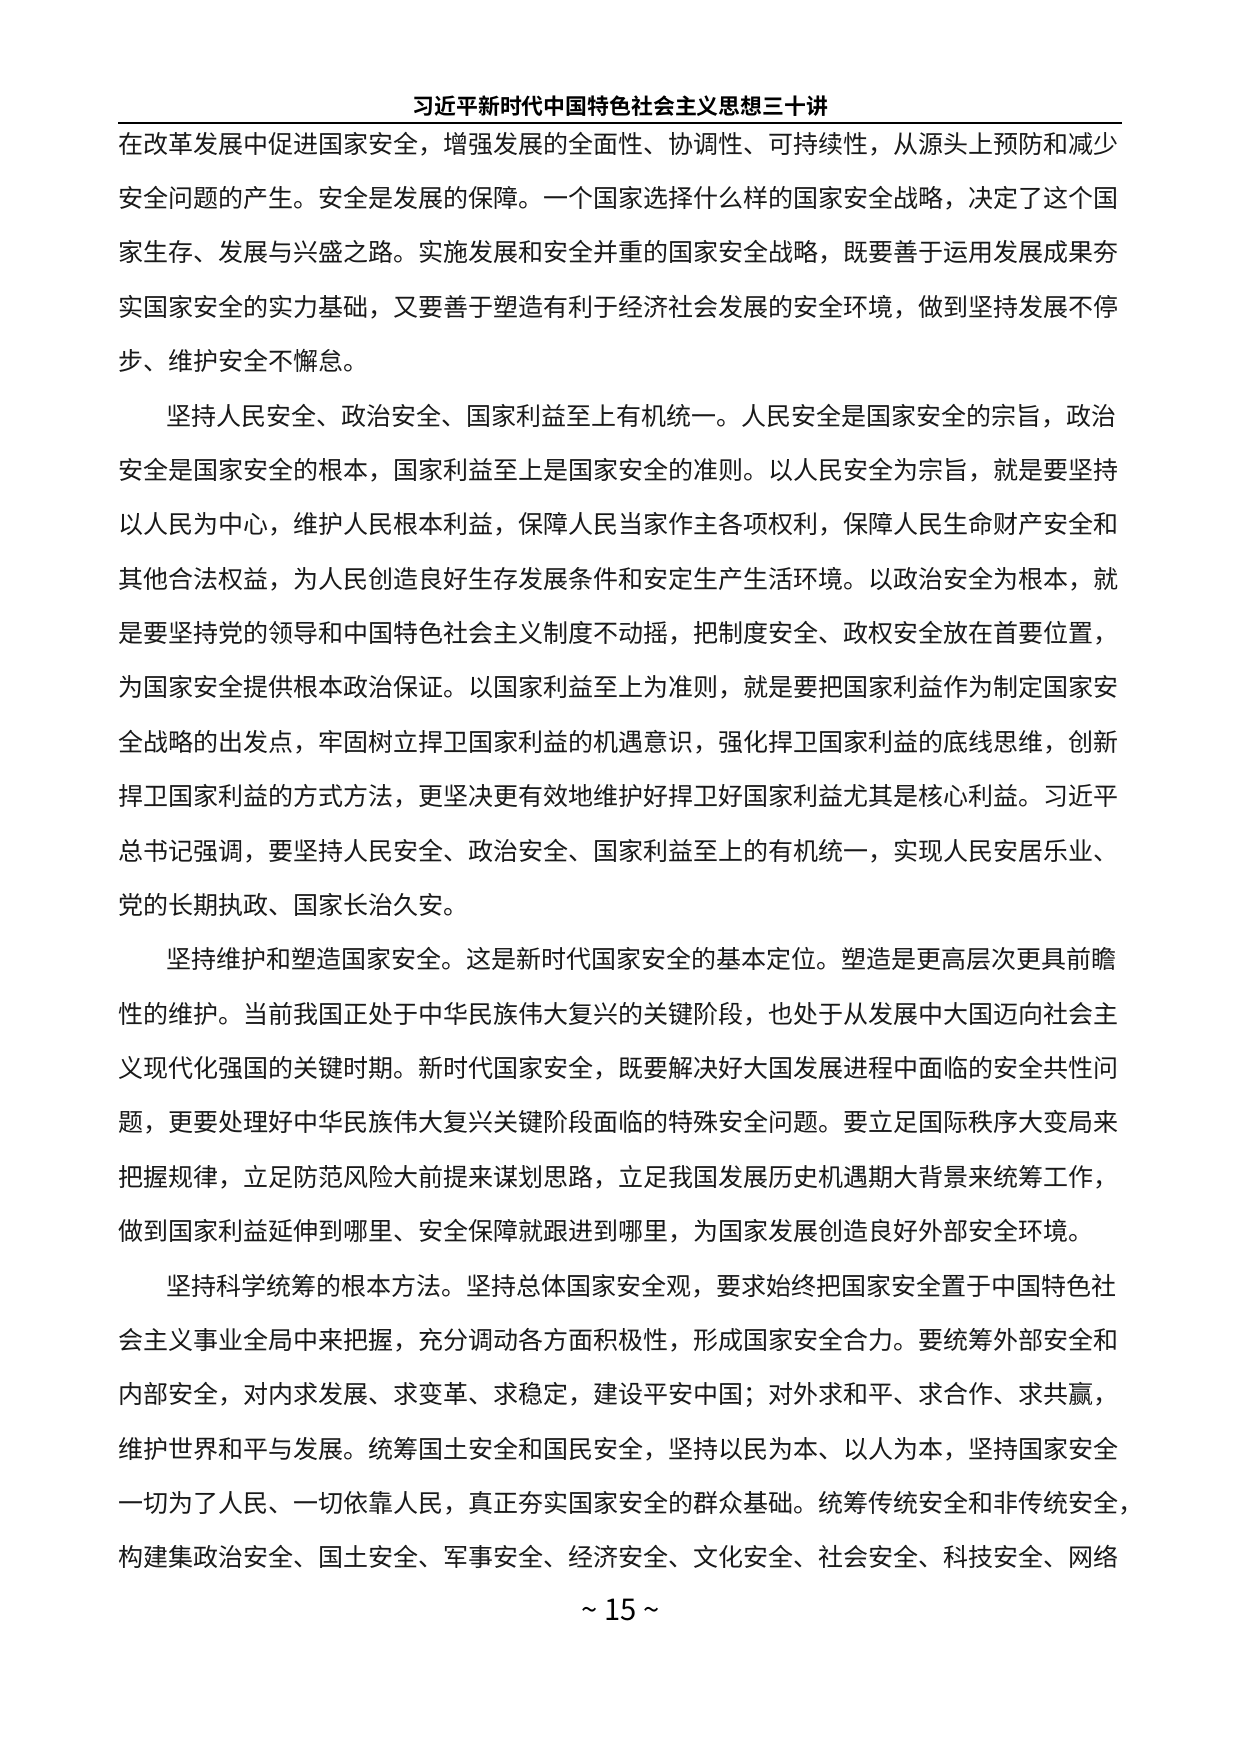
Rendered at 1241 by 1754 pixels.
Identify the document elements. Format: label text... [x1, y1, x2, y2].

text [118, 1266, 1122, 1574]
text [118, 124, 1122, 378]
text 坚持维护和塑造国家安全。这是新时代国家安全的基本定位。塑造是更高层次更具前瞻性的维护。当前我国正处于中华民族伟大复兴的关键阶段，也处于从发展中大国迈向社会主义现代化强国的关键时期。新时代国家安全，既要解决好大国发展进程中面临的安全共性问题，更要处理好中华民族伟大复兴关键阶段面临的特殊安全问题。要立足国际秩序大变局来把握规律，立足防范风险大前提来谋划思路，立足我国发展历史机遇期大背景来统筹工作，做到国家利益延伸到哪里、安全保障就跟进到哪里，为国家发展创造良好外部安全环境。 [118, 940, 1122, 1248]
text 坚持人民安全、政治安全、国家利益至上有机统一。人民安全是国家安全的宗旨，政治安全是国家安全的根本，国家利益至上是国家安全的准则。以人民安全为宗旨，就是要坚持以人民为中心，维护人民根本利益，保障人民当家作主各项权利，保障人民生命财产安全和其他合法权益，为人民创造良好生存发展条件和安定生产生活环境。以政治安全为根本，就是要坚持党的领导和中国特色社会主义制度不动摇，把制度安全、政权安全放在首要位置，为国家安全提供根本政治保证。以国家利益至上为准则，就是要把国家利益作为制定国家安全战略的出发点，牢固树立捍卫国家利益的机遇意识，强化捍卫国家利益的底线思维，创新捍卫国家利益的方式方法，更坚决更有效地维护好捍卫好国家利益尤其是核心利益。习近平总书记强调，要坚持人民安全、政治安全、国家利益至上的有机统一，实现人民安居乐业、党的长期执政、国家长治久安。 [118, 396, 1122, 922]
